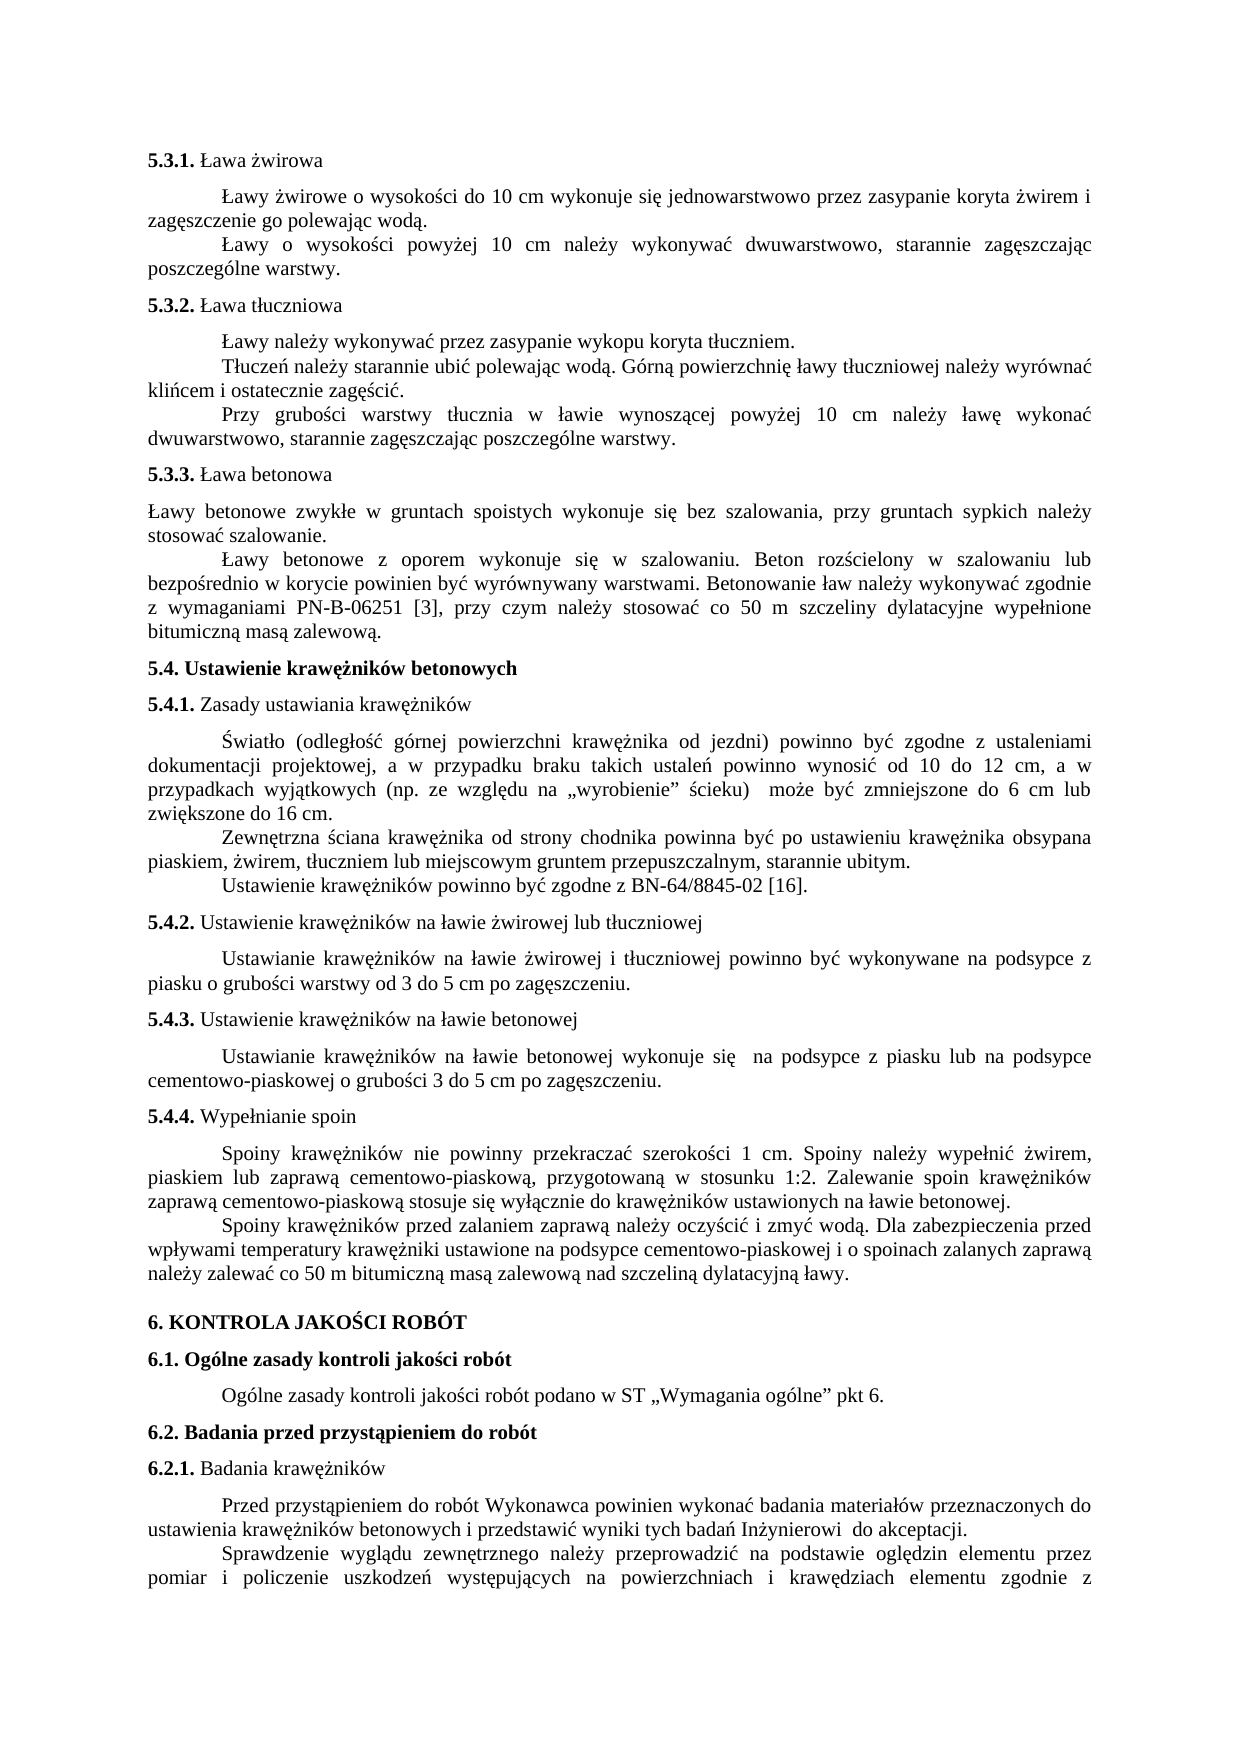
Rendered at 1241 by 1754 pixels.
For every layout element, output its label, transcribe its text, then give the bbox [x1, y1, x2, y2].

text Tłuczeń należy starannie ubić polewając wodą. Górną powierzchnię ławy tłuczniowej należy wyrównać klińcem i ostatecznie zagęścić. [148, 353, 1093, 402]
text Zewnętrzna ściana krawężnika od strony chodnika powinna być po ustawieniu krawężnika obsypana piaskiem, żwirem, tłuczniem lub miejscowym gruntem przepuszczalnym, starannie ubitym. [148, 825, 1093, 873]
subtitle 6.1. Ogólne zasady kontroli jakości robót [148, 1347, 1093, 1371]
text Ustawienie krawężników powinno być zgodne z BN-64/8845-02 [16]. [148, 873, 1093, 897]
text 5.3.2. Ława tłuczniowa [148, 293, 1093, 317]
text 5.4.3. Ustawienie krawężników na ławie betonowej [148, 1007, 1093, 1031]
text 5.4.4. Wypełnianie spoin [148, 1104, 1093, 1128]
text Spoiny krawężników nie powinny przekraczać szerokości 1 cm. Spoiny należy wypełnić żwirem, piaskiem lub zaprawą cementowo-piaskową, przygotowaną w stosunku 1:2. Zalewanie spoin krawężników zaprawą cementowo-piaskową stosuje się wyłącznie do krawężników ustawionych na ławie betonowej. [148, 1141, 1093, 1213]
text Ustawianie krawężników na ławie żwirowej i tłuczniowej powinno być wykonywane na podsypce z piasku o grubości warstwy od 3 do 5 cm po zagęszczeniu. [148, 946, 1093, 994]
text Ławy betonowe zwykłe w gruntach spoistych wykonuje się bez szalowania, przy gruntach sypkich należy stosować szalowanie. [148, 499, 1093, 547]
text Spoiny krawężników przed zalaniem zaprawą należy oczyścić i zmyć wodą. Dla zabezpieczenia przed wpływami temperatury krawężniki ustawione na podsypce cementowo-piaskowej i o spoinach zalanych zaprawą należy zalewać co 50 m bitumiczną masą zalewową nad szczeliną dylatacyjną ławy. [148, 1213, 1093, 1285]
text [148, 1541, 1093, 1589]
text Światło (odległość górnej powierzchni krawężnika od jezdni) powinno być zgodne z ustaleniami dokumentacji projektowej, a w przypadku braku takich ustaleń powinno wynosić od 10 do 12 cm, a w przypadkach wyjątkowych (np. ze względu na „wyrobienie” ścieku) może być zmniejszone do 6 cm lub zwiększone do 16 cm. [148, 729, 1093, 825]
text Przed przystąpieniem do robót Wykonawca powinien wykonać badania materiałów przeznaczonych do ustawienia krawężników betonowych i przedstawić wyniki tych badań Inżynierowi do akceptacji. [148, 1493, 1093, 1541]
text Ławy należy wykonywać przez zasypanie wykopu koryta tłuczniem. [148, 329, 1093, 353]
text Ławy o wysokości powyżej 10 cm należy wykonywać dwuwarstwowo, starannie zagęszczając poszczególne warstwy. [148, 232, 1093, 280]
text 5.4.1. Zasady ustawiania krawężników [148, 692, 1093, 716]
text Przy grubości warstwy tłucznia w ławie wynoszącej powyżej 10 cm należy ławę wykonać dwuwarstwowo, starannie zagęszczając poszczególne warstwy. [148, 402, 1093, 450]
text Ogólne zasady kontroli jakości robót podano w ST „Wymagania ogólne” pkt 6. [148, 1383, 1093, 1407]
text 5.4.2. Ustawienie krawężników na ławie żwirowej lub tłuczniowej [148, 910, 1093, 934]
text Ławy żwirowe o wysokości do 10 cm wykonuje się jednowarstwowo przez zasypanie koryta żwirem i zagęszczenie go polewając wodą. [148, 184, 1093, 232]
subtitle 5.4. Ustawienie krawężników betonowych [148, 656, 1093, 680]
text 6.2.1. Badania krawężników [148, 1456, 1093, 1480]
text 5.3.1. Ława żwirowa [148, 148, 1093, 172]
text Ławy betonowe z oporem wykonuje się w szalowaniu. Beton rozścielony w szalowaniu lub bezpośrednio w korycie powinien być wyrównywany warstwami. Betonowanie ław należy wykonywać zgodnie z wymaganiami PN-B-06251 [3], przy czym należy stosować co 50 m szczeliny dylatacyjne wypełnione bitumiczną masą zalewową. [148, 547, 1093, 643]
text Ustawianie krawężników na ławie betonowej wykonuje się na podsypce z piasku lub na podsypce cementowo-piaskowej o grubości 3 do 5 cm po zagęszczeniu. [148, 1043, 1093, 1092]
subtitle 6.2. Badania przed przystąpieniem do robót [148, 1420, 1093, 1444]
subtitle 6. kontrola jakości robót [148, 1310, 1093, 1334]
text 5.3.3. Ława betonowa [148, 462, 1093, 486]
